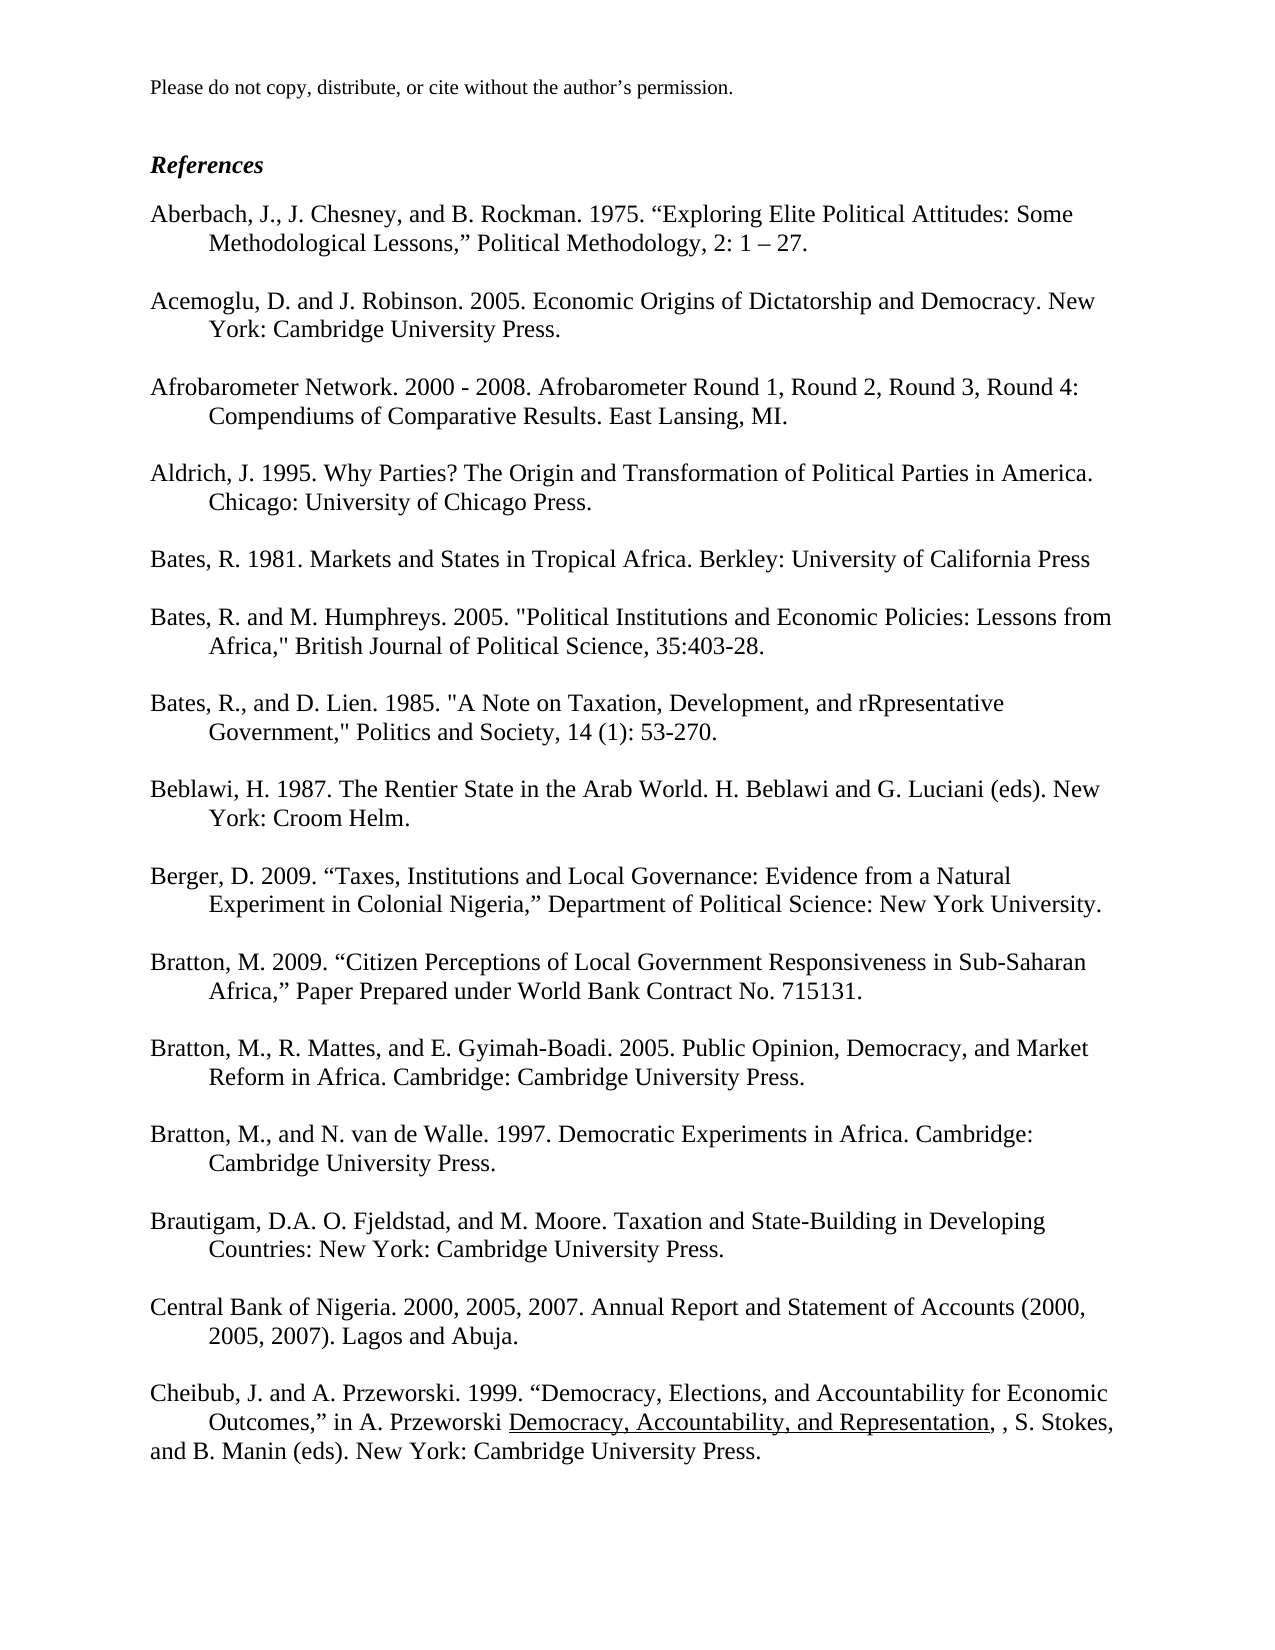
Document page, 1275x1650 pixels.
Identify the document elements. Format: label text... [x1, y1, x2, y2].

text Africa,” Paper Prepared under World Bank Contract No. 715131. [150, 976, 1125, 1004]
text Methodological Lessons,” Political Methodology, 2: 1 – 27. [150, 228, 1125, 257]
text York: Croom Helm. [150, 803, 1125, 832]
text Bates, R., and D. Lien. 1985. "A Note on Taxation, Development, and rRpresentative [150, 688, 1125, 717]
text Cheibub, J. and A. Przeworski. 1999. “Democracy, Elections, and Accountability for Economic [150, 1378, 1125, 1407]
text York: Cambridge University Press. [150, 314, 1125, 343]
text Beblawi, H. 1987. The Rentier State in the Arab World. H. Beblawi and G. Luciani (eds). New [150, 774, 1125, 803]
text Bratton, M. 2009. “Citizen Perceptions of Local Government Responsiveness in Sub-Saharan [150, 947, 1125, 976]
text References [150, 150, 1125, 179]
text Chicago: University of Chicago Press. [150, 487, 1125, 516]
text 2005, 2007). Lagos and Abuja. [150, 1321, 1125, 1349]
text Afrobarometer Network. 2000 - 2008. Afrobarometer Round 1, Round 2, Round 3, Round 4: [150, 372, 1125, 401]
text Cambridge University Press. [150, 1148, 1125, 1177]
text Aldrich, J. 1995. Why Parties? The Origin and Transformation of Political Parties in America. [150, 458, 1125, 487]
text Acemoglu, D. and J. Robinson. 2005. Economic Origins of Dictatorship and Democracy. New [150, 286, 1125, 314]
text Government," Politics and Society, 14 (1): 53-270. [150, 717, 1125, 746]
text Bratton, M., and N. van de Walle. 1997. Democratic Experiments in Africa. Cambridge: [150, 1119, 1125, 1148]
text Central Bank of Nigeria. 2000, 2005, 2007. Annual Report and Statement of Accounts (2000, [150, 1292, 1125, 1321]
text Bates, R. and M. Humphreys. 2005. "Political Institutions and Economic Policies: Lessons from [150, 602, 1125, 631]
text Brautigam, D.A. O. Fjeldstad, and M. Moore. Taxation and State-Building in Developing [150, 1206, 1125, 1234]
text Bates, R. 1981. Markets and States in Tropical Africa. Berkley: University of California Press [150, 544, 1125, 573]
text Compendiums of Comparative Results. East Lansing, MI. [150, 401, 1125, 429]
text Outcomes,” in A. Przeworski Democracy, Accountability, and Representation, , S. Stokes, and B. Manin (eds). New York: Cambridge University Press. [150, 1407, 1125, 1464]
text Reform in Africa. Cambridge: Cambridge University Press. [150, 1062, 1125, 1091]
text Countries: New York: Cambridge University Press. [150, 1234, 1125, 1263]
text Experiment in Colonial Nigeria,” Department of Political Science: New York University. [150, 889, 1125, 918]
text Africa," British Journal of Political Science, 35:403-28. [150, 631, 1125, 659]
text Berger, D. 2009. “Taxes, Institutions and Local Governance: Evidence from a Natural [150, 861, 1125, 889]
text Aberbach, J., J. Chesney, and B. Rockman. 1975. “Exploring Elite Political Attitudes: Some [150, 199, 1125, 228]
text Bratton, M., R. Mattes, and E. Gyimah-Boadi. 2005. Public Opinion, Democracy, and Market [150, 1033, 1125, 1062]
